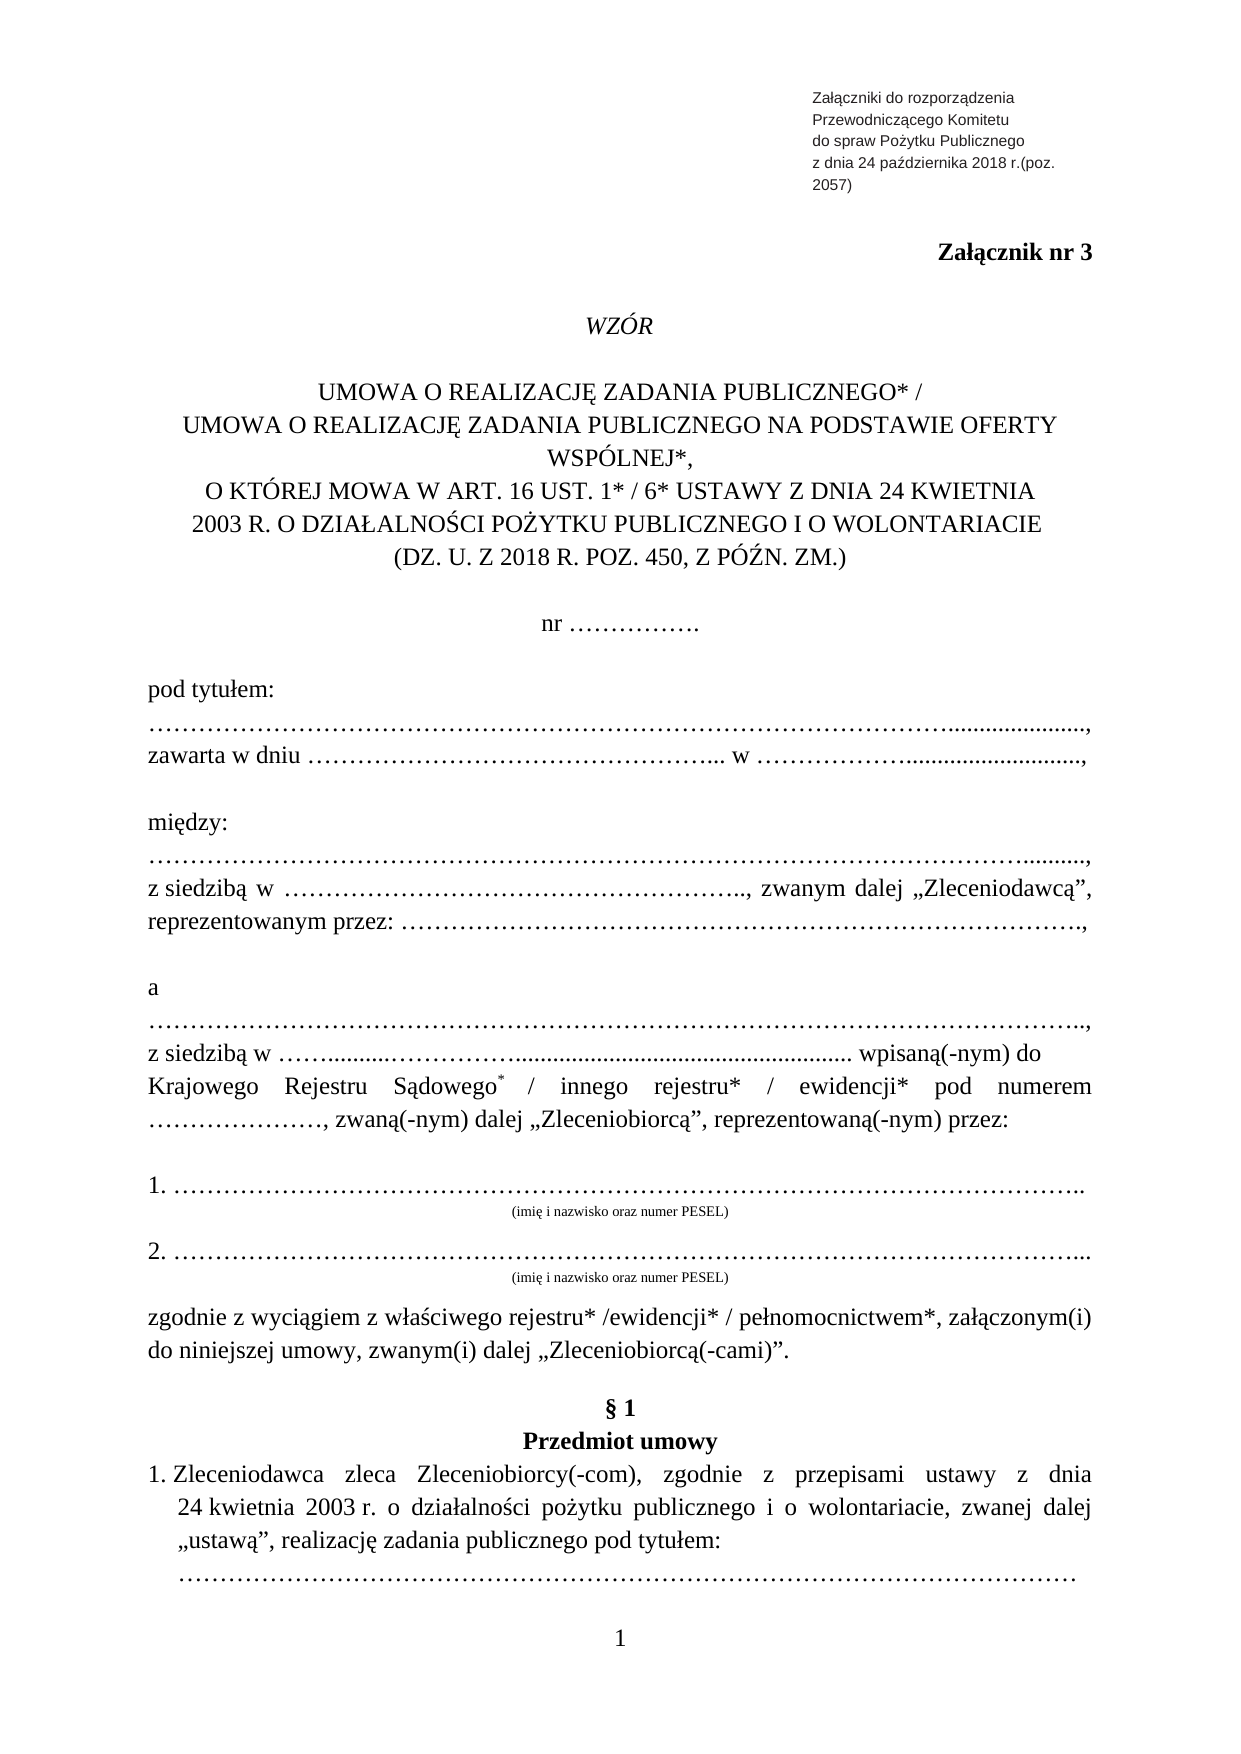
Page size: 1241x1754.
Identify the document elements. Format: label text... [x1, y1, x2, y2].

text zawarta w dniu …………………………………………... w ………………............................, [148, 741, 1093, 769]
text Krajowego Rejestru Sądowego* / innego rejestru* / ewidencji* pod numerem …………………, zwaną(-nym) dalej „Zleceniobiorcą”, reprezentowaną(-nym) przez: [148, 1071, 1093, 1133]
text ……………………………………………………………………………………………… [177, 1558, 1093, 1587]
text UMOWA O REALIZACJĘ ZADANIA PUBLICZNEGO NA PODSTAWIE OFERTY WSPÓLNEJ*, [148, 410, 1093, 472]
text 2. ………………………………………………………………………………………………... [148, 1236, 1093, 1265]
text WZÓR [148, 311, 1093, 340]
text O KTÓREJ MOWA W ART. 16 UST. 1* / 6* USTAWY Z DNIA 24 KWIETNIA 2003 R. O DZIAŁALNOŚCI POŻYTKU PUBLICZNEGO I O WOLONTARIACIE (DZ. U. Z 2018 R. POZ. 450, Z PÓŹN. ZM.) [148, 476, 1093, 571]
text …………………………………………………………………………………………….........., z siedzibą w ……………………………………………….., zwanym dalej „Zleceniodawcą”, reprezentowanym przez: ………………………………………………………………………., [148, 840, 1093, 934]
text (imię i nazwisko oraz numer PESEL) [148, 1269, 1093, 1298]
text 1. Zleceniodawca zleca Zleceniobiorcy(-com), zgodnie z przepisami ustawy z dnia 24 kwietnia 2003 r. o działalności pożytku publicznego i o wolontariacie, zwanej dalej „ustawą”, realizację zadania publicznego pod tytułem: [148, 1459, 1093, 1554]
text Przedmiot umowy [148, 1426, 1093, 1455]
text pod tytułem: ……………………………………………………………………………………......................, [148, 674, 1093, 736]
text zgodnie z wyciągiem z właściwego rejestru* /ewidencji* / pełnomocnictwem*, załączonym(i) do niniejszej umowy, zwanym(i) dalej „Zleceniobiorcą(-cami)”. [148, 1302, 1093, 1364]
text (imię i nazwisko oraz numer PESEL) [148, 1203, 1093, 1232]
text nr ……………. [148, 608, 1093, 637]
text Załączniki do rozporządzenia Przewodniczącego Komitetu do spraw Pożytku Publicznego z dnia 24 października 2018 r.(poz. 2057) [812, 89, 1093, 194]
text ………………………………………………………………………………………………….., z siedzibą w ……..........……………...................................................... wpisaną(-nym) do [148, 1005, 1093, 1067]
text § 1 [148, 1393, 1093, 1422]
text 1. ……………………………………………………………………………………………….. [148, 1170, 1093, 1199]
text a [148, 972, 1093, 1001]
text UMOWA O REALIZACJĘ ZADANIA PUBLICZNEGO* / [148, 377, 1093, 406]
text Załącznik nr 3 [148, 237, 1093, 266]
text między: [148, 807, 1093, 835]
